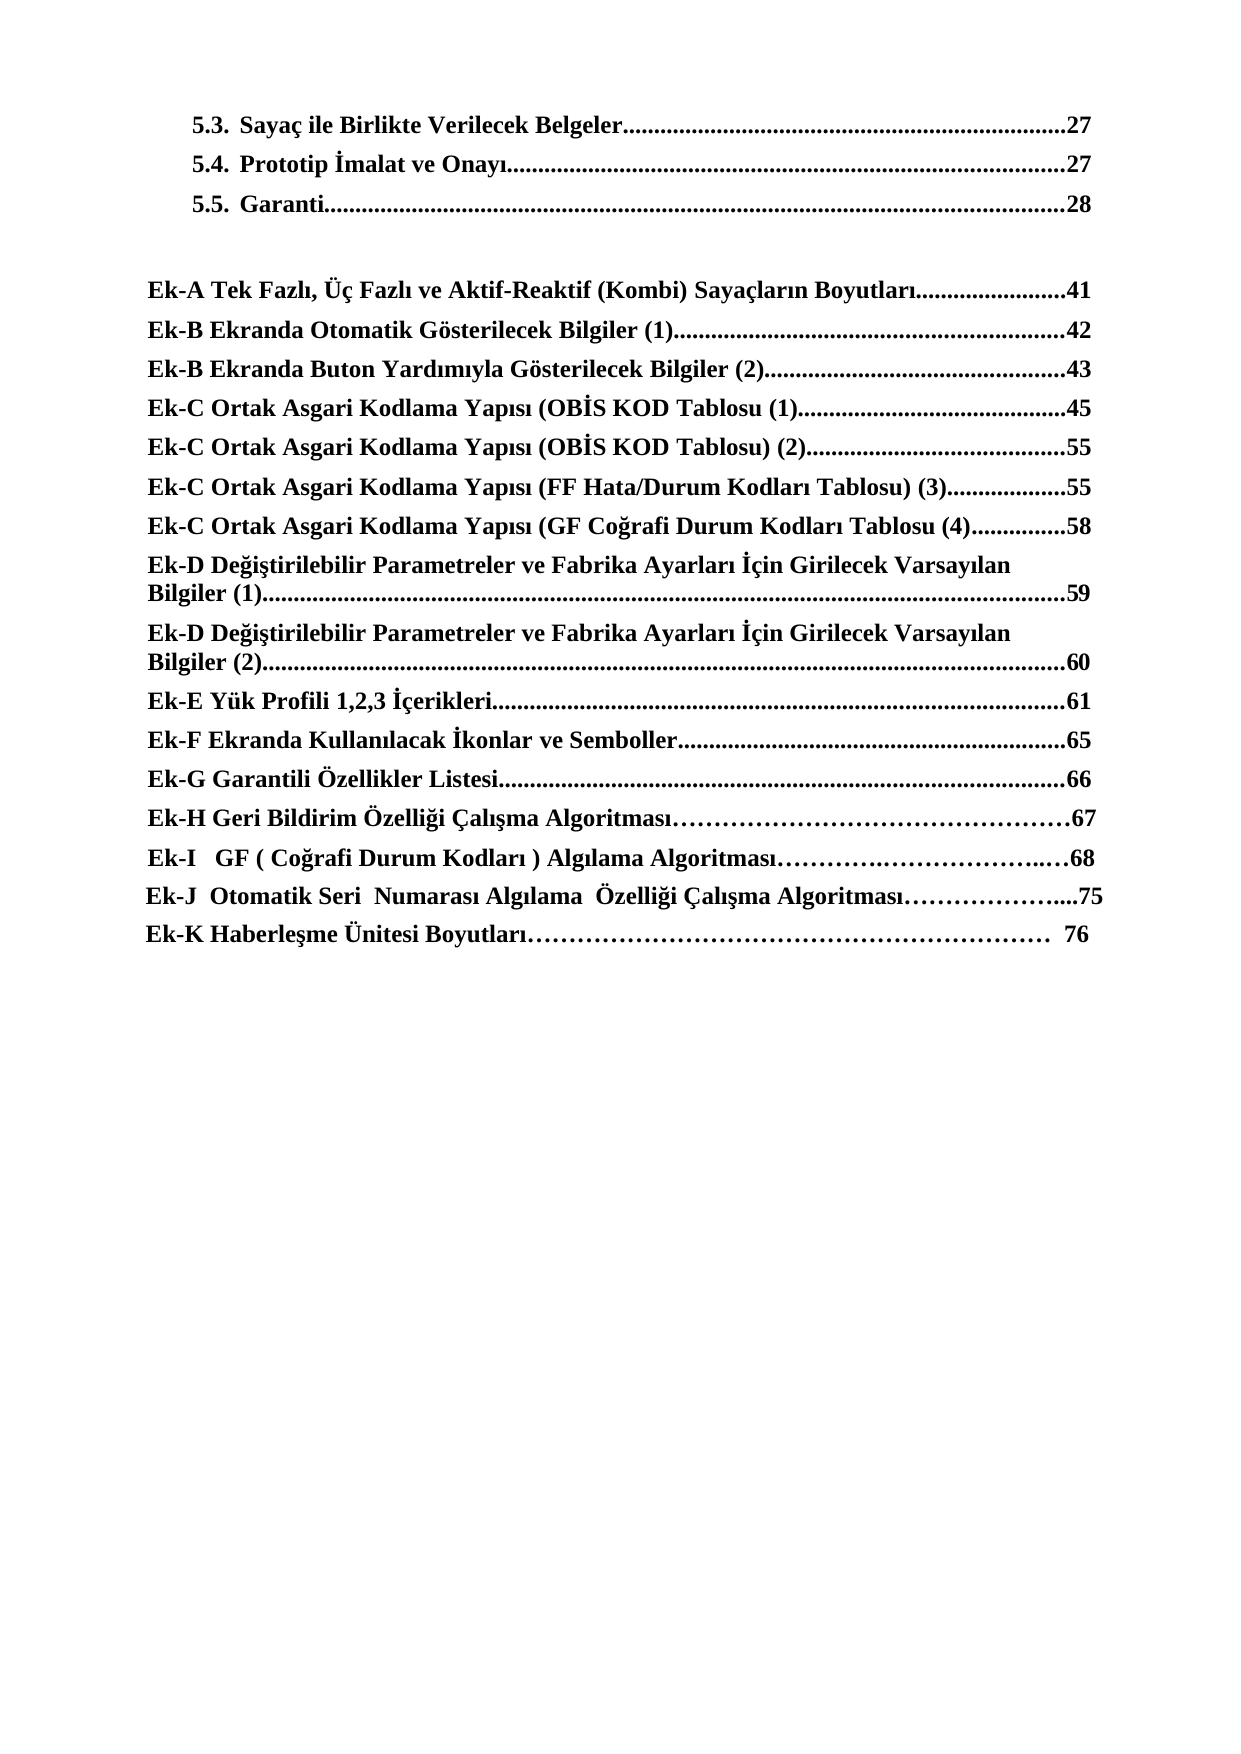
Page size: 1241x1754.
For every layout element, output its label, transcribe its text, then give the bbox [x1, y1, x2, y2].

text Ek-B Ekranda Otomatik Gösterilecek Bilgiler (1) 42 [147, 315, 1140, 343]
text Ek-D Değiştirilebilir Parametreler ve Fabrika Ayarları İçin Girilecek Varsayılan Bilgiler (1) 59 [147, 550, 1092, 607]
text Ek-A Tek Fazlı, Üç Fazlı ve Aktif-Reaktif (Kombi) Sayaçların Boyutları 41 [147, 276, 1140, 304]
text Ek-B Ekranda Buton Yardımıyla Gösterilecek Bilgiler (2) 43 [147, 354, 1140, 383]
list Prototip İmalat ve Onayı 27 [192, 149, 1140, 178]
text Ek-C Ortak Asgari Kodlama Yapısı (FF Hata/Durum Kodları Tablosu) (3) 55 [147, 472, 1140, 500]
list Garanti 28 [192, 189, 1140, 217]
subtitle Ek-K Haberleşme Ünitesi Boyutları……………………………………………………… 76 [95, 919, 1140, 948]
text Ek-I GF ( Coğrafi Durum Kodları ) Algılama Algoritması………….………………..…68 [147, 843, 1140, 871]
text Ek-H Geri Bildirim Özelliği Çalışma Algoritması…………………………………………67 [147, 803, 1140, 832]
text Ek-D Değiştirilebilir Parametreler ve Fabrika Ayarları İçin Girilecek Varsayılan Bilgiler (2) 60 [147, 618, 1092, 675]
text Ek-C Ortak Asgari Kodlama Yapısı (GF Coğrafi Durum Kodları Tablosu (4) 58 [147, 511, 1140, 539]
text Ek-C Ortak Asgari Kodlama Yapısı (OBİS KOD Tablosu) (2) 55 [147, 432, 1140, 461]
text Ek-F Ekranda Kullanılacak İkonlar ve Semboller 65 [147, 725, 1140, 754]
text Ek-C Ortak Asgari Kodlama Yapısı (OBİS KOD Tablosu (1) 45 [147, 393, 1140, 422]
subtitle Ek-J Otomatik Seri Numarası Algılama Özelliği Çalışma Algoritması………………....75 [95, 881, 1140, 909]
list Sayaç ile Birlikte Verilecek Belgeler 27 [192, 111, 1140, 139]
text Ek-E Yük Profili 1,2,3 İçerikleri 61 [147, 686, 1140, 714]
text Ek-G Garantili Özellikler Listesi 66 [147, 764, 1140, 793]
